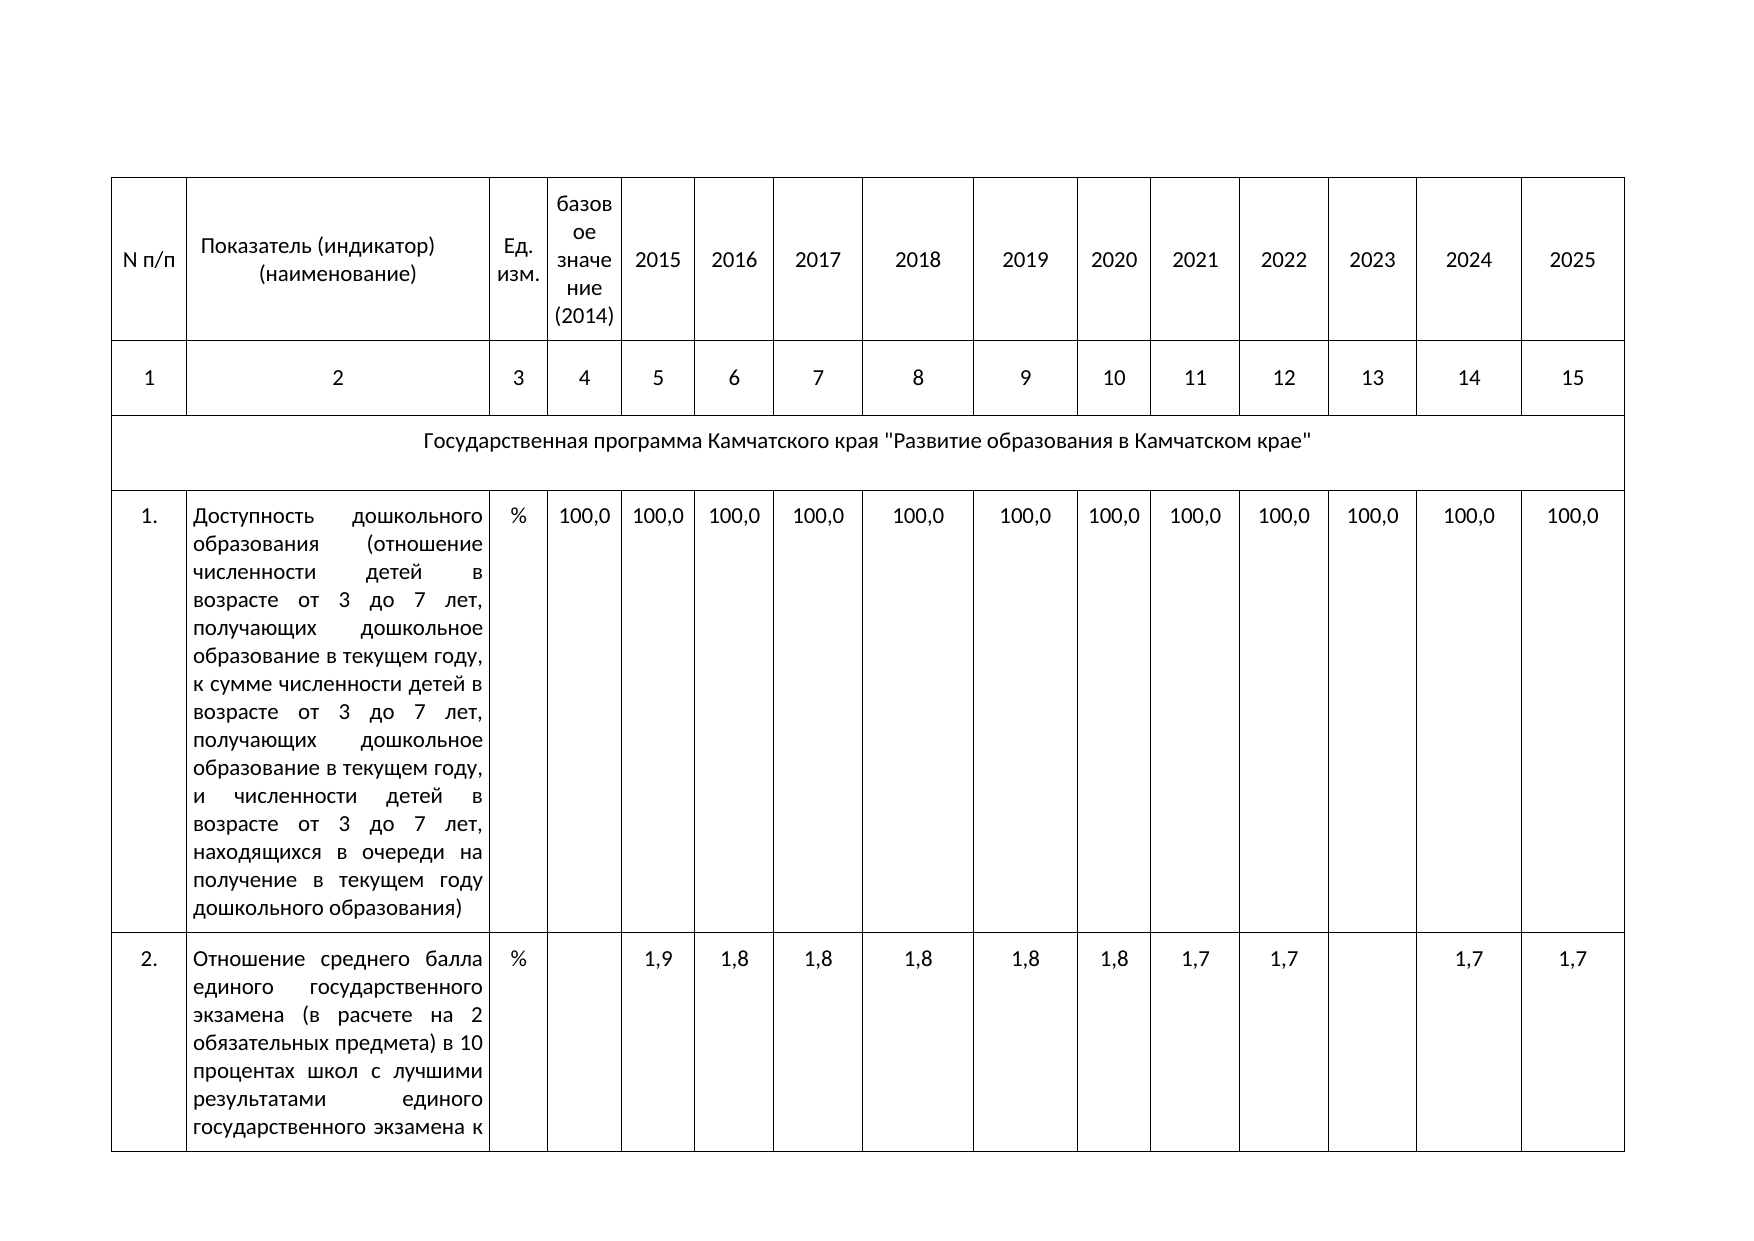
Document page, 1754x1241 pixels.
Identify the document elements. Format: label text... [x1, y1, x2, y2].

table_cell 100,0 [1329, 491, 1416, 932]
table_header 2023 [1329, 178, 1416, 339]
table_header 2022 [1240, 178, 1328, 339]
table_cell 6 [695, 341, 773, 414]
table_cell 1,9 [622, 933, 694, 1151]
table_cell 13 [1329, 341, 1416, 414]
table_cell 100,0 [695, 491, 773, 932]
table_cell 100,0 [974, 491, 1077, 932]
table_cell 100,0 [548, 491, 621, 932]
table_cell 100,0 [1240, 491, 1328, 932]
table_cell [548, 933, 621, 1151]
table_cell 15 [1522, 341, 1624, 414]
table_cell 100,0 [1417, 491, 1521, 932]
table_cell 100,0 [622, 491, 694, 932]
table_cell 100,0 [1522, 491, 1624, 932]
table_header N п/п [112, 178, 186, 339]
table_cell 9 [974, 341, 1077, 414]
table_cell 1,7 [1151, 933, 1239, 1151]
table_cell 1,7 [1417, 933, 1521, 1151]
table_header 2020 [1078, 178, 1150, 339]
table_cell 1,8 [774, 933, 862, 1151]
table_cell 7 [774, 341, 862, 414]
table_cell % [490, 933, 547, 1151]
table_header Показатель (индикатор) (наименование) [187, 178, 489, 339]
table_cell 1,8 [1078, 933, 1150, 1151]
table_cell [1329, 933, 1416, 1151]
table_cell Государственная программа Камчатского края "Развитие образования в Камчатском крае" [112, 416, 1624, 489]
table_cell 1 [112, 341, 186, 414]
table_cell 11 [1151, 341, 1239, 414]
table_cell 1,7 [1522, 933, 1624, 1151]
table_header базовое значение (2014) [548, 178, 621, 339]
table_cell 4 [548, 341, 621, 414]
table_cell 1,8 [695, 933, 773, 1151]
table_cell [187, 933, 489, 1151]
table_cell 12 [1240, 341, 1328, 414]
table_cell 1,7 [1240, 933, 1328, 1151]
table_header 2016 [695, 178, 773, 339]
table_cell 10 [1078, 341, 1150, 414]
table_cell Доступность дошкольного образования (отношение численности детей в возрасте от 3 до 7 лет, получающих дошкольное образование в текущем году, к сумме численности детей в возрасте от 3 до 7 лет, получающих дошкольное образование в текущем году, и численности детей в возрасте от 3 до 7 лет, находящихся в очереди на получение в текущем году дошкольного образования) [187, 491, 489, 932]
table_cell 8 [863, 341, 973, 414]
table_cell 5 [622, 341, 694, 414]
table_cell 100,0 [1078, 491, 1150, 932]
table_cell 1,8 [863, 933, 973, 1151]
table_header Ед. изм. [490, 178, 547, 339]
table_cell % [490, 491, 547, 932]
table_cell 14 [1417, 341, 1521, 414]
table_header 2019 [974, 178, 1077, 339]
table_cell 1. [112, 491, 186, 932]
table_cell 2 [187, 341, 489, 414]
table_cell 2. [112, 933, 186, 1151]
table_header 2015 [622, 178, 694, 339]
table_cell 100,0 [774, 491, 862, 932]
table_header 2018 [863, 178, 973, 339]
table_cell 3 [490, 341, 547, 414]
table_cell 100,0 [1151, 491, 1239, 932]
table_header 2017 [774, 178, 862, 339]
table_cell 100,0 [863, 491, 973, 932]
table_header 2024 [1417, 178, 1521, 339]
table_cell 1,8 [974, 933, 1077, 1151]
table_header 2021 [1151, 178, 1239, 339]
table_header 2025 [1522, 178, 1624, 339]
